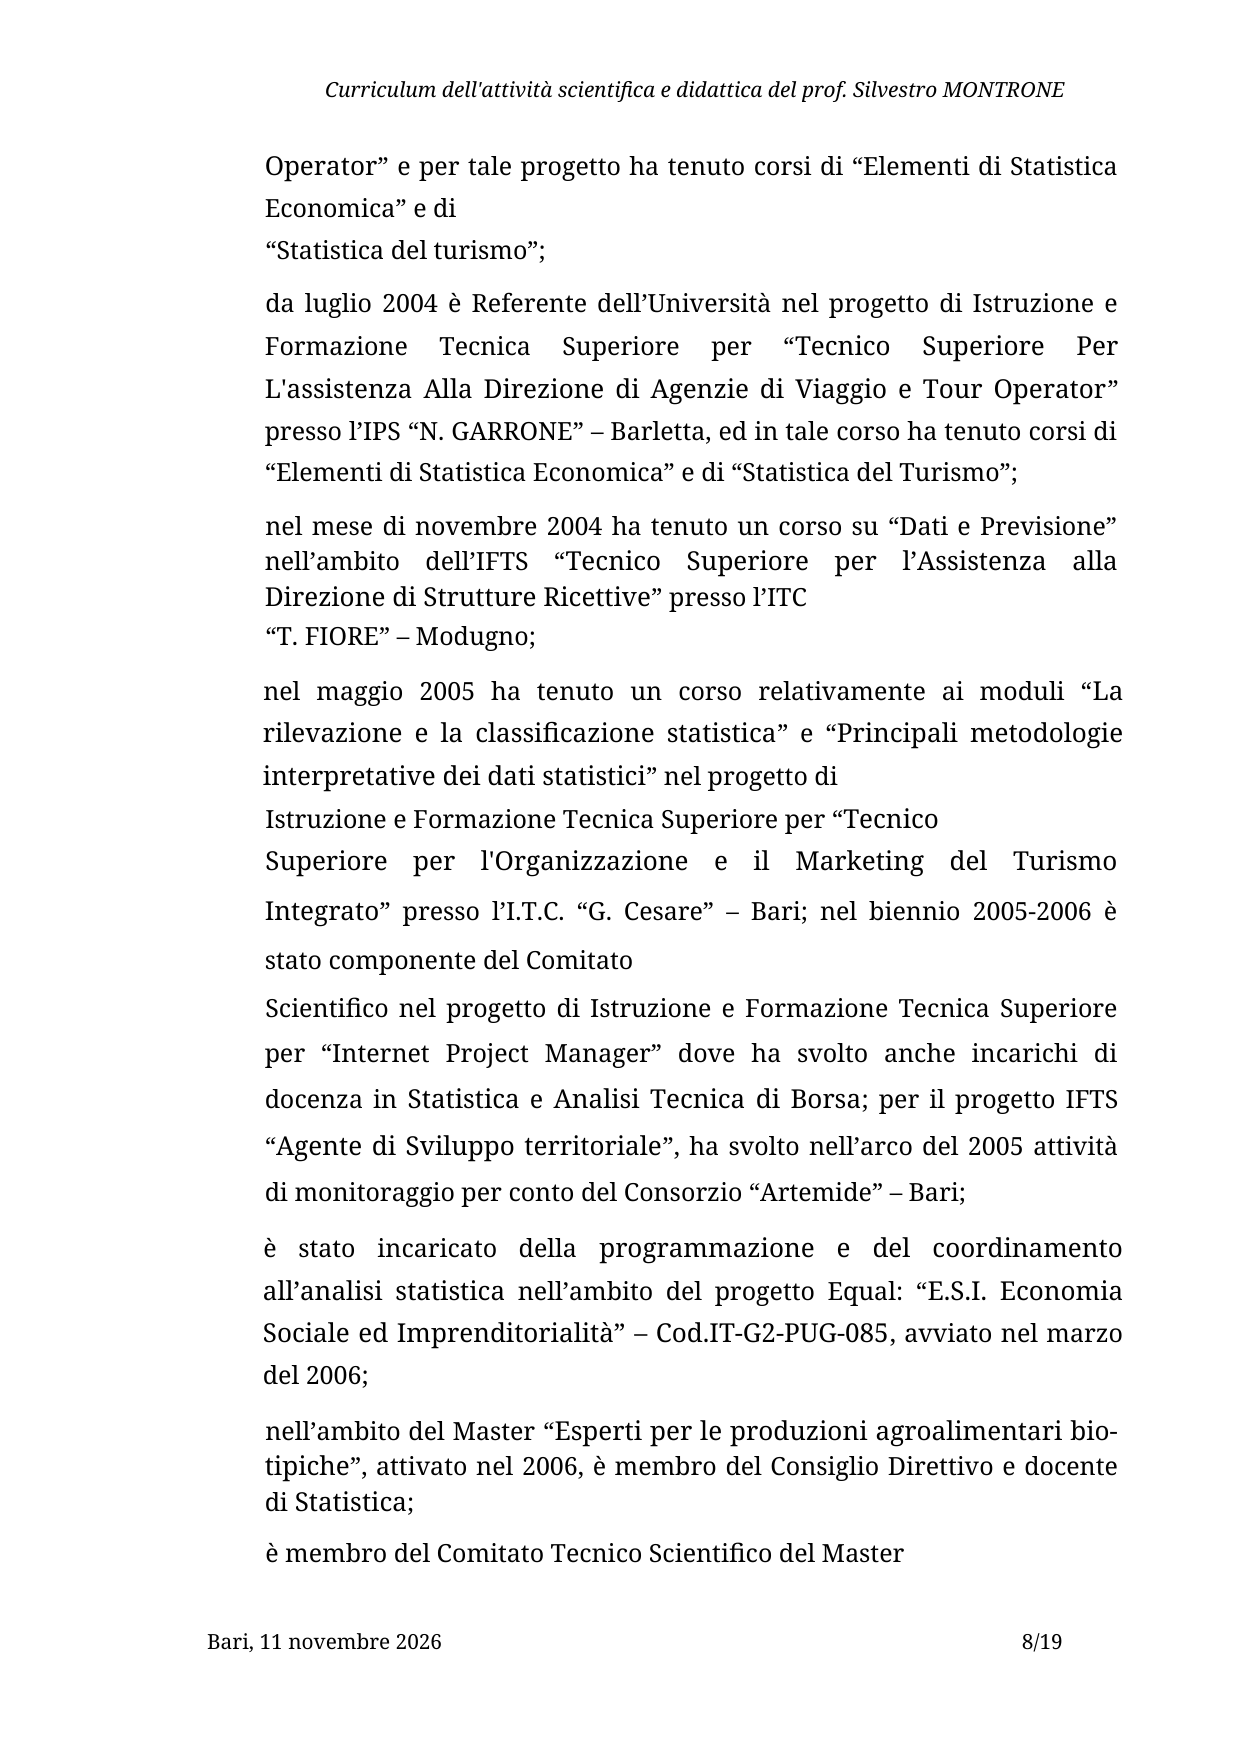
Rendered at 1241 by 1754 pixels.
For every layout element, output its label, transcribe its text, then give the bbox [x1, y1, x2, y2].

text Istruzione e Formazione Tecnica Superiore per “Tecnico [264, 801, 1118, 836]
text è membro del Comitato Tecnico Scientifico del Master [264, 1536, 1118, 1570]
text nell’ambito del Master “Esperti per le produzioni agroalimentari bio-tipiche”, attivato nel 2006, è membro del Consiglio Direttivo e docente di Statistica; [264, 1412, 1118, 1519]
text Scientifico nel progetto di Istruzione e Formazione Tecnica Superiore per “Internet Project Manager” dove ha svolto anche incarichi di docenza in Statistica e Analisi Tecnica di Borsa; per il progetto IFTS “Agente di Sviluppo territoriale”, ha svolto nell’arco del 2005 attività di monitoraggio per conto del Consorzio “Artemide” – Bari; [264, 991, 1118, 1208]
text da luglio 2004 è Referente dell’Università nel progetto di Istruzione e Formazione Tecnica Superiore per “Tecnico Superiore Per L'assistenza Alla Direzione di Agenzie di Viaggio e Tour Operator” presso l’IPS “N. GARRONE” – Barletta, ed in tale corso ha tenuto corsi di “Elementi di Statistica Economica” e di “Statistica del Turismo”; [264, 286, 1118, 488]
text Superiore per l'Organizzazione e il Marketing del Turismo Integrato” presso l’I.T.C. “G. Cesare” – Bari; nel biennio 2005-2006 è stato componente del Comitato [264, 842, 1118, 976]
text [264, 148, 1118, 225]
text nel mese di novembre 2004 ha tenuto un corso su “Dati e Previsione” nell’ambito dell’IFTS “Tecnico Superiore per l’Assistenza alla Direzione di Strutture Ricettive” presso l’ITC [264, 509, 1118, 614]
text “T. FIORE” – Modugno; [264, 619, 1118, 653]
text è stato incaricato della programmazione e del coordinamento all’analisi statistica nell’ambito del progetto Equal: “E.S.I. Economia Sociale ed Imprenditorialità” – Cod.IT-G2-PUG-085, avviato nel marzo del 2006; [263, 1229, 1123, 1392]
text “Statistica del turismo”; [264, 233, 1118, 267]
text nel maggio 2005 ha tenuto un corso relativamente ai moduli “La rilevazione e la classificazione statistica” e “Principali metodologie interpretative dei dati statistici” nel progetto di [263, 672, 1123, 793]
